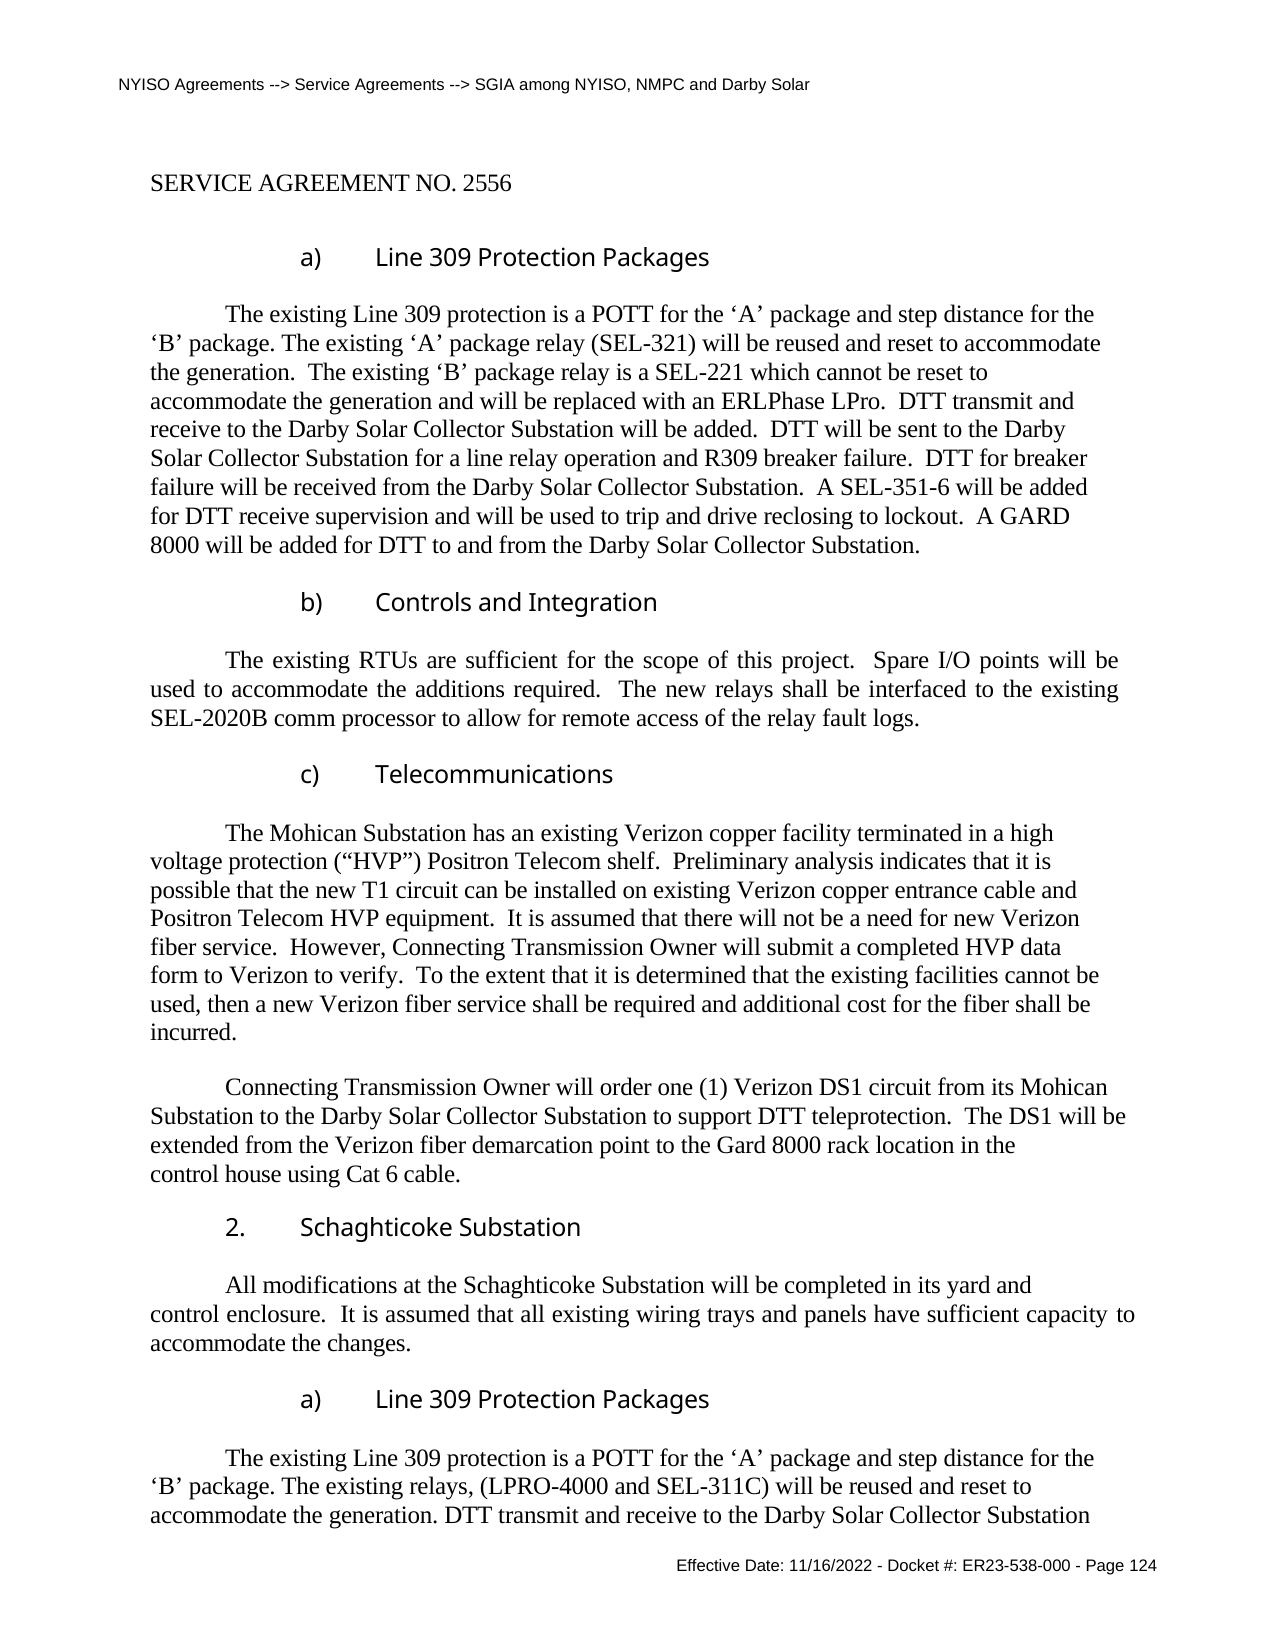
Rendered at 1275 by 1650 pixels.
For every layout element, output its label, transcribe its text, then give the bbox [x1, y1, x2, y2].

text control enclosure. It is assumed that all existing wiring trays and panels have sufficient capacity to accommodate the changes. [150, 1299, 1135, 1357]
text SERVICE AGREEMENT NO. 2556 [150, 168, 1275, 197]
text c) Telecommunications [300, 761, 1275, 790]
text 2. Schaghticoke Substation [225, 1213, 1275, 1242]
text The existing Line 309 protection is a POTT for the ‘A’ package and step distance for the ‘B’ package. The existing ‘A’ package relay (SEL-321) will be reused and reset to accommodate the generation. The existing ‘B’ package relay is a SEL-221 which cannot be reset to accommodate the generation and will be replaced with an ERLPhase LPro. DTT transmit and receive to the Darby Solar Collector Substation will be added. DTT will be sent to the Darby Solar Collector Substation for a line relay operation and R309 breaker failure. DTT for breaker failure will be received from the Darby Solar Collector Substation. A SEL-351-6 will be added for DTT receive supervision and will be used to trip and drive reclosing to lockout. A GARD 8000 will be added for DTT to and from the Darby Solar Collector Substation. [150, 299, 1140, 559]
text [150, 1443, 1138, 1529]
text Connecting Transmission Owner will order one (1) Verizon DS1 circuit from its Mohican Substation to the Darby Solar Collector Substation to support DTT teleprotection. The DS1 will be extended from the Verizon fiber demarcation point to the Gard 8000 rack location in the control house using Cat 6 cable. [150, 1072, 1145, 1188]
text b) Controls and Integration [300, 588, 1275, 617]
text All modifications at the Schaghticoke Substation will be completed in its yard and [225, 1270, 1275, 1299]
text a) Line 309 Protection Packages [300, 1386, 1275, 1415]
text The Mohican Substation has an existing Verizon copper facility terminated in a high voltage protection (“HVP”) Positron Telecom shelf. Preliminary analysis indicates that it is possible that the new T1 circuit can be installed on existing Verizon copper entrance cable and Positron Telecom HVP equipment. It is assumed that there will not be a need for new Verizon fiber service. However, Connecting Transmission Owner will submit a completed HVP data form to Verizon to verify. To the extent that it is determined that the existing facilities cannot be used, then a new Verizon fiber service shall be required and additional cost for the fiber shall be incurred. [150, 818, 1140, 1047]
text a) Line 309 Protection Packages [300, 244, 1275, 272]
text The existing RTUs are sufficient for the scope of this project. Spare I/O points will be used to accommodate the additions required. The new relays shall be interfaced to the existing SEL-2020B comm processor to allow for remote access of the relay fault logs. [150, 645, 1119, 732]
